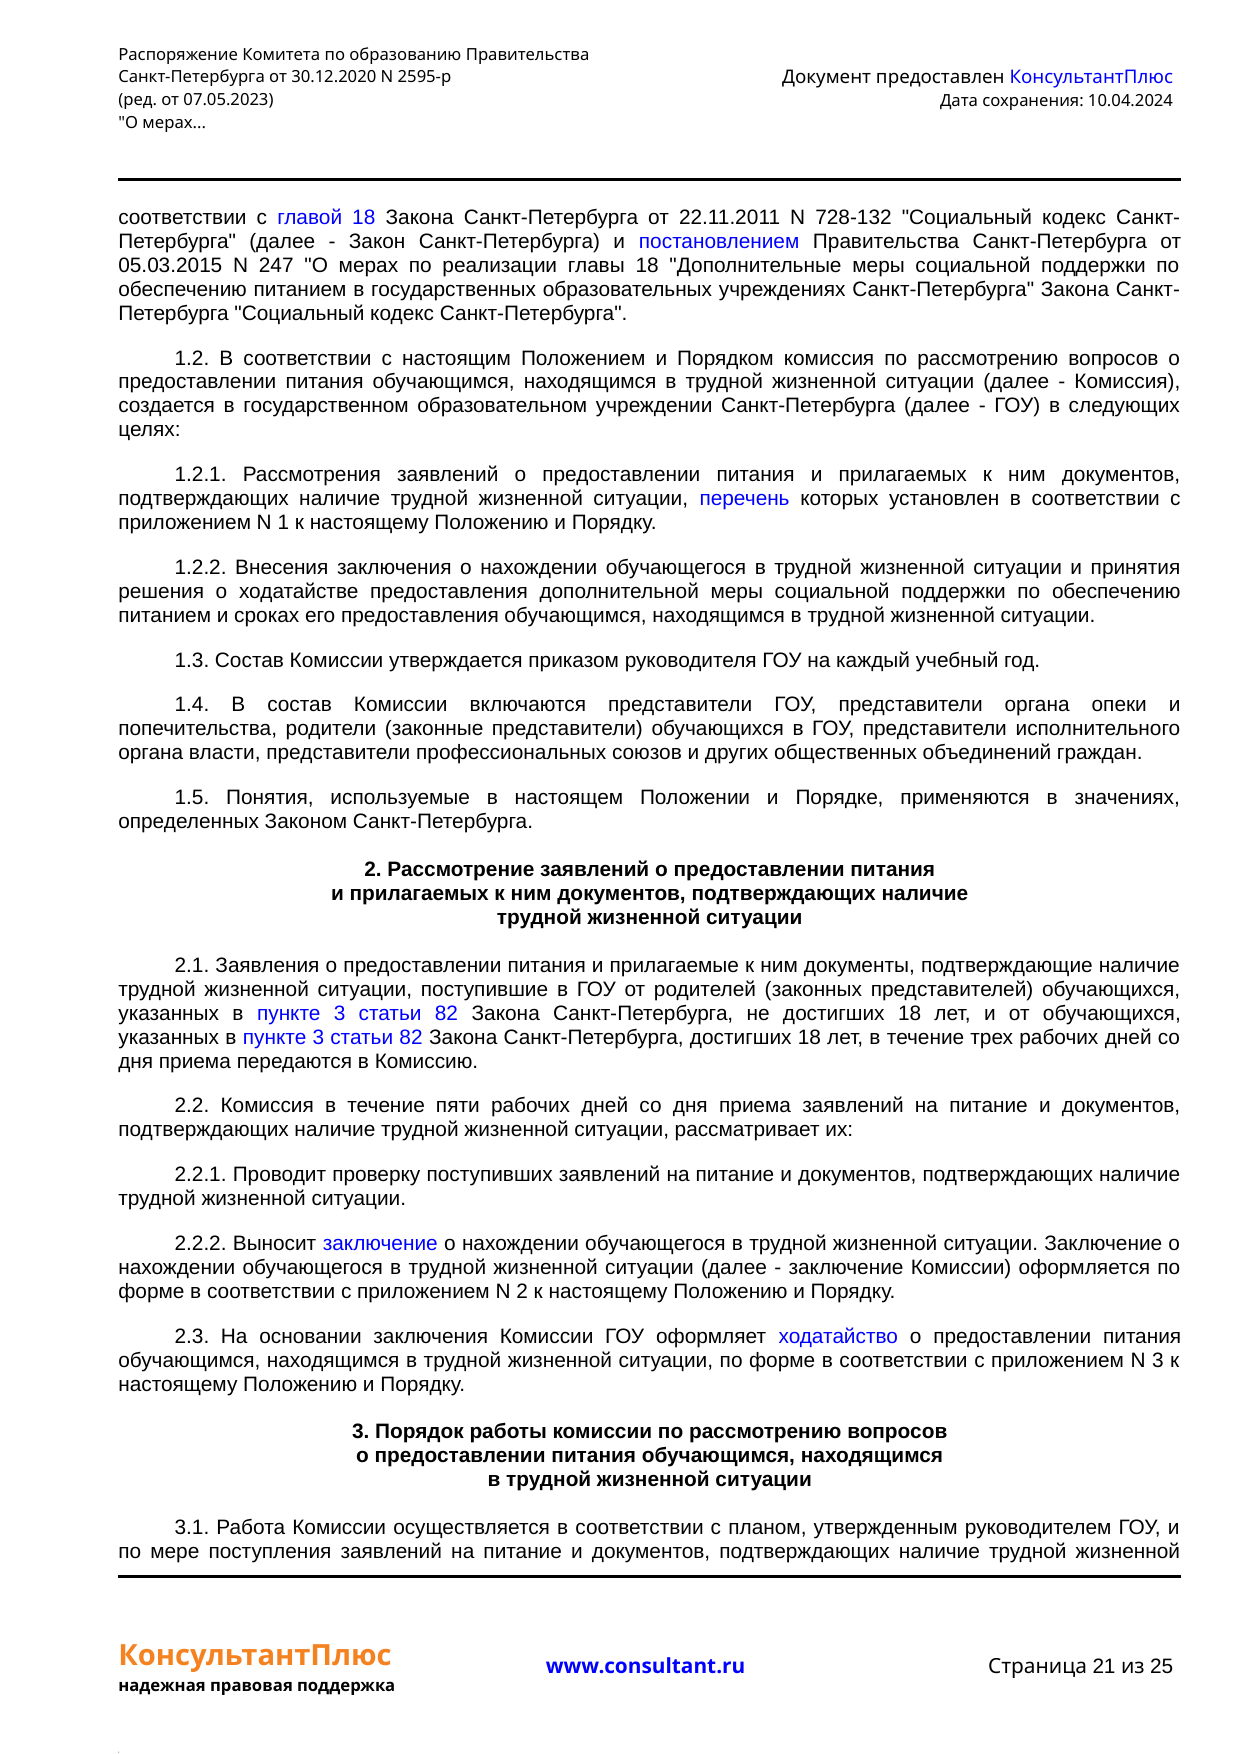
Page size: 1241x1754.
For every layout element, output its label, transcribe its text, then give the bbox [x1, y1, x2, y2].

title трудной жизненной ситуации [118, 905, 1181, 929]
title 2. Рассмотрение заявлений о предоставлении питания [118, 857, 1181, 881]
title 3. Порядок работы комиссии по рассмотрению вопросов [118, 1419, 1181, 1443]
text 1.4. В состав Комиссии включаются представители ГОУ, представители органа опеки и попечительства, родители (законные представители) обучающихся в ГОУ, представители исполнительного органа власти, представители профессиональных союзов и других общественных объединений граждан. [118, 692, 1181, 764]
text 2.2. Комиссия в течение пяти рабочих дней со дня приема заявлений на питание и документов, подтверждающих наличие трудной жизненной ситуации, рассматривает их: [118, 1093, 1181, 1141]
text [118, 1515, 1181, 1563]
text 1.2.2. Внесения заключения о нахождении обучающегося в трудной жизненной ситуации и принятия решения о ходатайстве предоставления дополнительной меры социальной поддержки по обеспечению питанием и сроках его предоставления обучающимся, находящимся в трудной жизненной ситуации. [118, 555, 1181, 627]
text 2.2.2. Выносит заключение о нахождении обучающегося в трудной жизненной ситуации. Заключение о нахождении обучающегося в трудной жизненной ситуации (далее - заключение Комиссии) оформляется по форме в соответствии с приложением N 2 к настоящему Положению и Порядку. [118, 1231, 1181, 1303]
text 1.5. Понятия, используемые в настоящем Положении и Порядке, применяются в значениях, определенных Законом Санкт-Петербурга. [118, 785, 1181, 833]
text 2.3. На основании заключения Комиссии ГОУ оформляет ходатайство о предоставлении питания обучающимся, находящимся в трудной жизненной ситуации, по форме в соответствии с приложением N 3 к настоящему Положению и Порядку. [118, 1323, 1181, 1395]
title о предоставлении питания обучающимся, находящимся [118, 1443, 1181, 1467]
title в трудной жизненной ситуации [118, 1467, 1181, 1491]
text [118, 205, 1181, 324]
text 2.1. Заявления о предоставлении питания и прилагаемые к ним документы, подтверждающие наличие трудной жизненной ситуации, поступившие в ГОУ от родителей (законных представителей) обучающихся, указанных в пункте 3 статьи 82 Закона Санкт-Петербурга, не достигших 18 лет, и от обучающихся, указанных в пункте 3 статьи 82 Закона Санкт-Петербурга, достигших 18 лет, в течение трех рабочих дней со дня приема передаются в Комиссию. [118, 953, 1181, 1072]
text 1.3. Состав Комиссии утверждается приказом руководителя ГОУ на каждый учебный год. [118, 647, 1181, 671]
text 2.2.1. Проводит проверку поступивших заявлений на питание и документов, подтверждающих наличие трудной жизненной ситуации. [118, 1162, 1181, 1210]
title и прилагаемых к ним документов, подтверждающих наличие [118, 881, 1181, 905]
text 1.2.1. Рассмотрения заявлений о предоставлении питания и прилагаемых к ним документов, подтверждающих наличие трудной жизненной ситуации, перечень которых установлен в соответствии с приложением N 1 к настоящему Положению и Порядку. [118, 462, 1181, 534]
text 1.2. В соответствии с настоящим Положением и Порядком комиссия по рассмотрению вопросов о предоставлении питания обучающимся, находящимся в трудной жизненной ситуации (далее - Комиссия), создается в государственном образовательном учреждении Санкт-Петербурга (далее - ГОУ) в следующих целях: [118, 345, 1181, 441]
